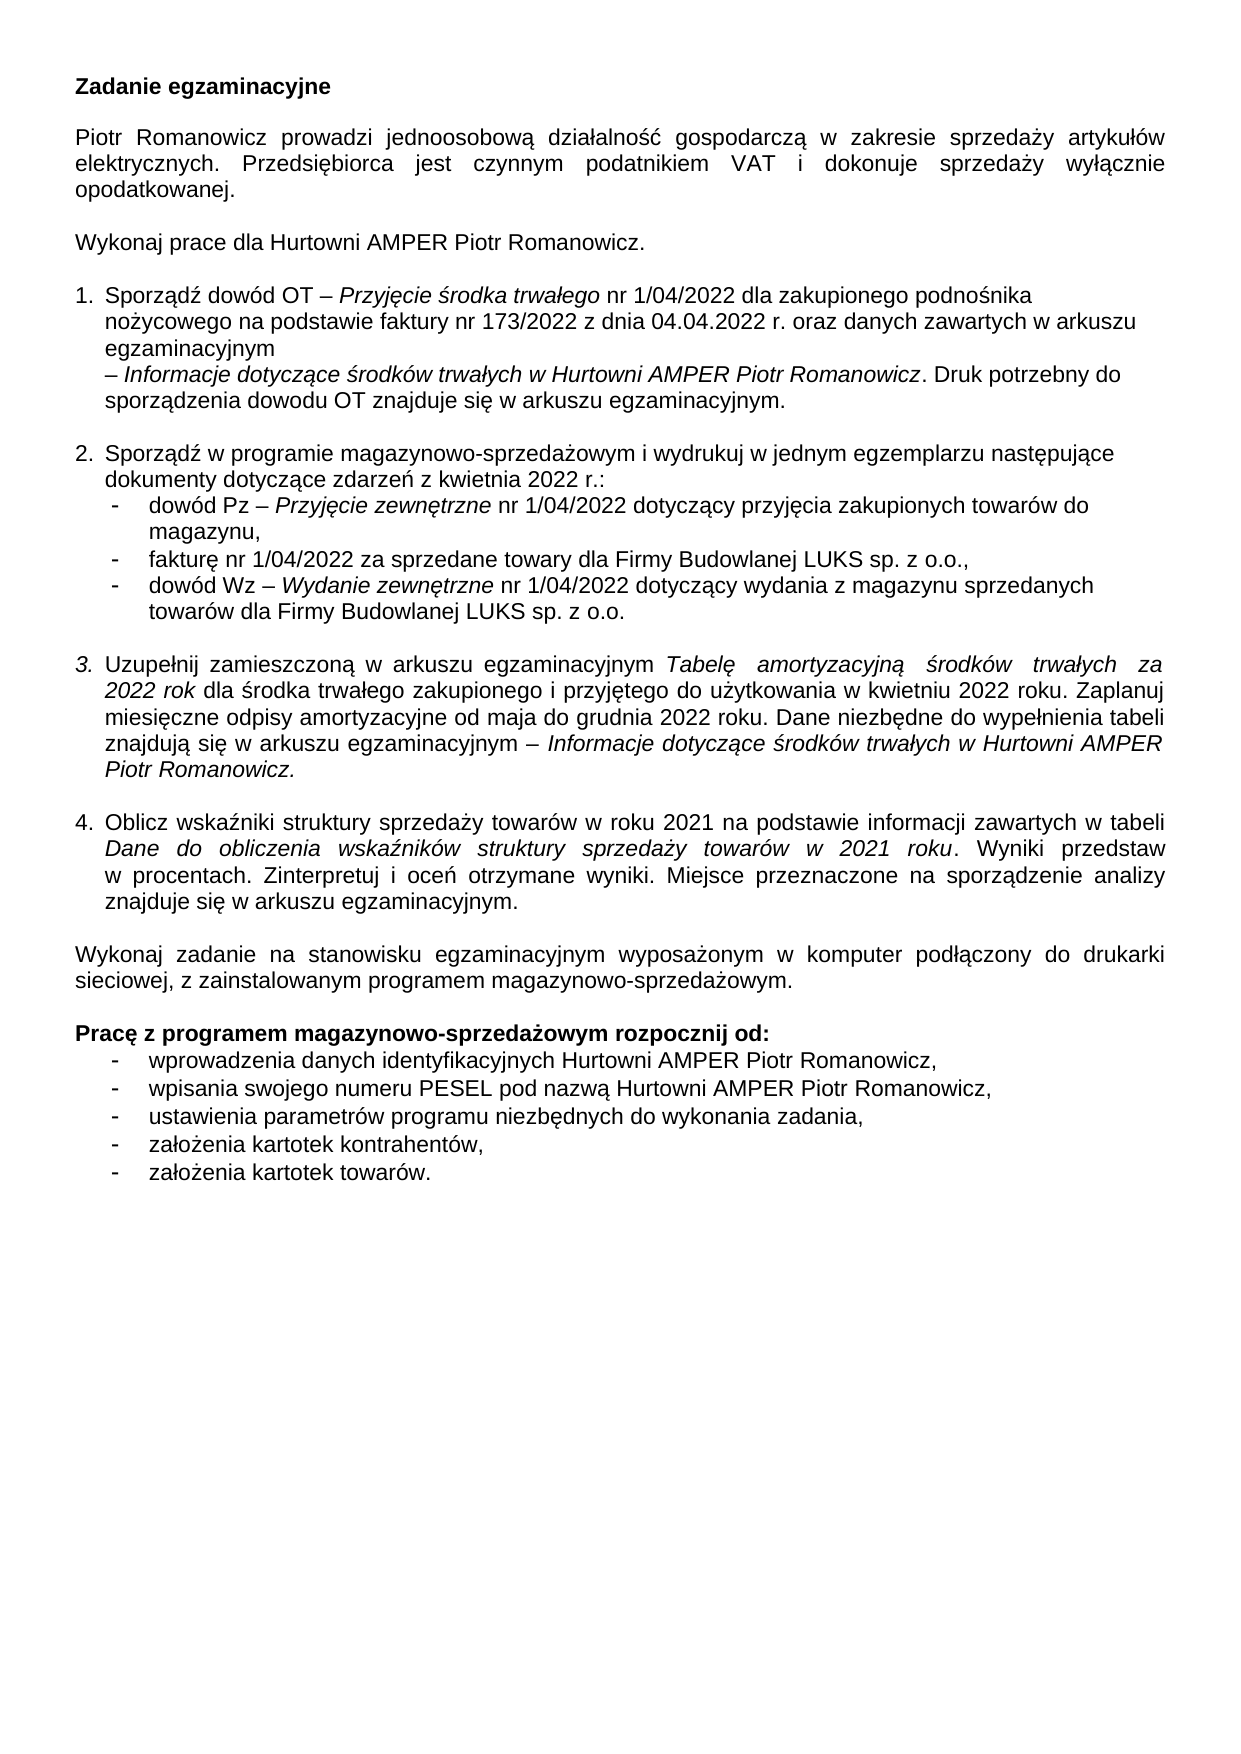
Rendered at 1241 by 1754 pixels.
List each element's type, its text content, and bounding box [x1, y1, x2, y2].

subtitle Pracę z programem magazynowo-sprzedażowym rozpocznij od: [75, 1020, 1201, 1046]
text Wykonaj prace dla Hurtowni AMPER Piotr Romanowicz. [75, 229, 1201, 255]
subtitle Zadanie egzaminacyjne [75, 73, 1201, 99]
list założenia kartotek kontrahentów, [111, 1130, 1201, 1158]
list wpisania swojego numeru PESEL pod nazwą Hurtowni AMPER Piotr Romanowicz, [111, 1074, 1201, 1102]
list Oblicz wskaźniki struktury sprzedaży towarów w roku 2021 na podstawie informacji zawartych w tabeli Dane do obliczenia wskaźników struktury sprzedaży towarów w 2021 roku. Wyniki przedstaw w procentach. Zinterpretuj i oceń otrzymane wyniki. Miejsce przeznaczone na sporządzenie analizy znajduje się w arkuszu egzaminacyjnym. [75, 809, 1166, 914]
list Uzupełnij zamieszczoną w arkuszu egzaminacyjnym Tabelę amortyzacyjną środków trwałych za 2022 rok dla środka trwałego zakupionego i przyjętego do użytkowania w kwietniu 2022 roku. Zaplanuj miesięczne odpisy amortyzacyjne od maja do grudnia 2022 roku. Dane niezbędne do wypełnienia tabeli znajdują się w arkuszu egzaminacyjnym – Informacje dotyczące środków trwałych w Hurtowni AMPER Piotr Romanowicz. [75, 651, 1166, 783]
list dowód Pz – Przyjęcie zewnętrzne nr 1/04/2022 dotyczący przyjęcia zakupionych towarów do magazynu, [111, 493, 1166, 544]
list fakturę nr 1/04/2022 za sprzedane towary dla Firmy Budowlanej LUKS sp. z o.o., [111, 545, 1201, 573]
list ustawienia parametrów programu niezbędnych do wykonania zadania, [111, 1102, 1201, 1130]
text – Informacje dotyczące środków trwałych w Hurtowni AMPER Piotr Romanowicz. Druk potrzebny do sporządzenia dowodu OT znajduje się w arkuszu egzaminacyjnym. [104, 361, 1201, 413]
list dowód Wz – Wydanie zewnętrzne nr 1/04/2022 dotyczący wydania z magazynu sprzedanych towarów dla Firmy Budowlanej LUKS sp. z o.o. [111, 573, 1165, 624]
list Sporządź dowód OT – Przyjęcie środka trwałego nr 1/04/2022 dla zakupionego podnośnika nożycowego na podstawie faktury nr 173/2022 z dnia 04.04.2022 r. oraz danych zawartych w arkuszu egzaminacyjnym [75, 282, 1166, 361]
list wprowadzenia danych identyfikacyjnych Hurtowni AMPER Piotr Romanowicz, [111, 1046, 1201, 1074]
text Wykonaj zadanie na stanowisku egzaminacyjnym wyposażonym w komputer podłączony do drukarki sieciowej, z zainstalowanym programem magazynowo-sprzedażowym. [75, 941, 1166, 993]
list Sporządź w programie magazynowo-sprzedażowym i wydrukuj w jednym egzemplarzu następujące dokumenty dotyczące zdarzeń z kwietnia 2022 r.: [75, 440, 1166, 493]
list założenia kartotek towarów. [111, 1158, 1201, 1186]
text Piotr Romanowicz prowadzi jednoosobową działalność gospodarczą w zakresie sprzedaży artykułów elektrycznych. Przedsiębiorca jest czynnym podatnikiem VAT i dokonuje sprzedaży wyłącznie opodatkowanej. [75, 123, 1166, 202]
